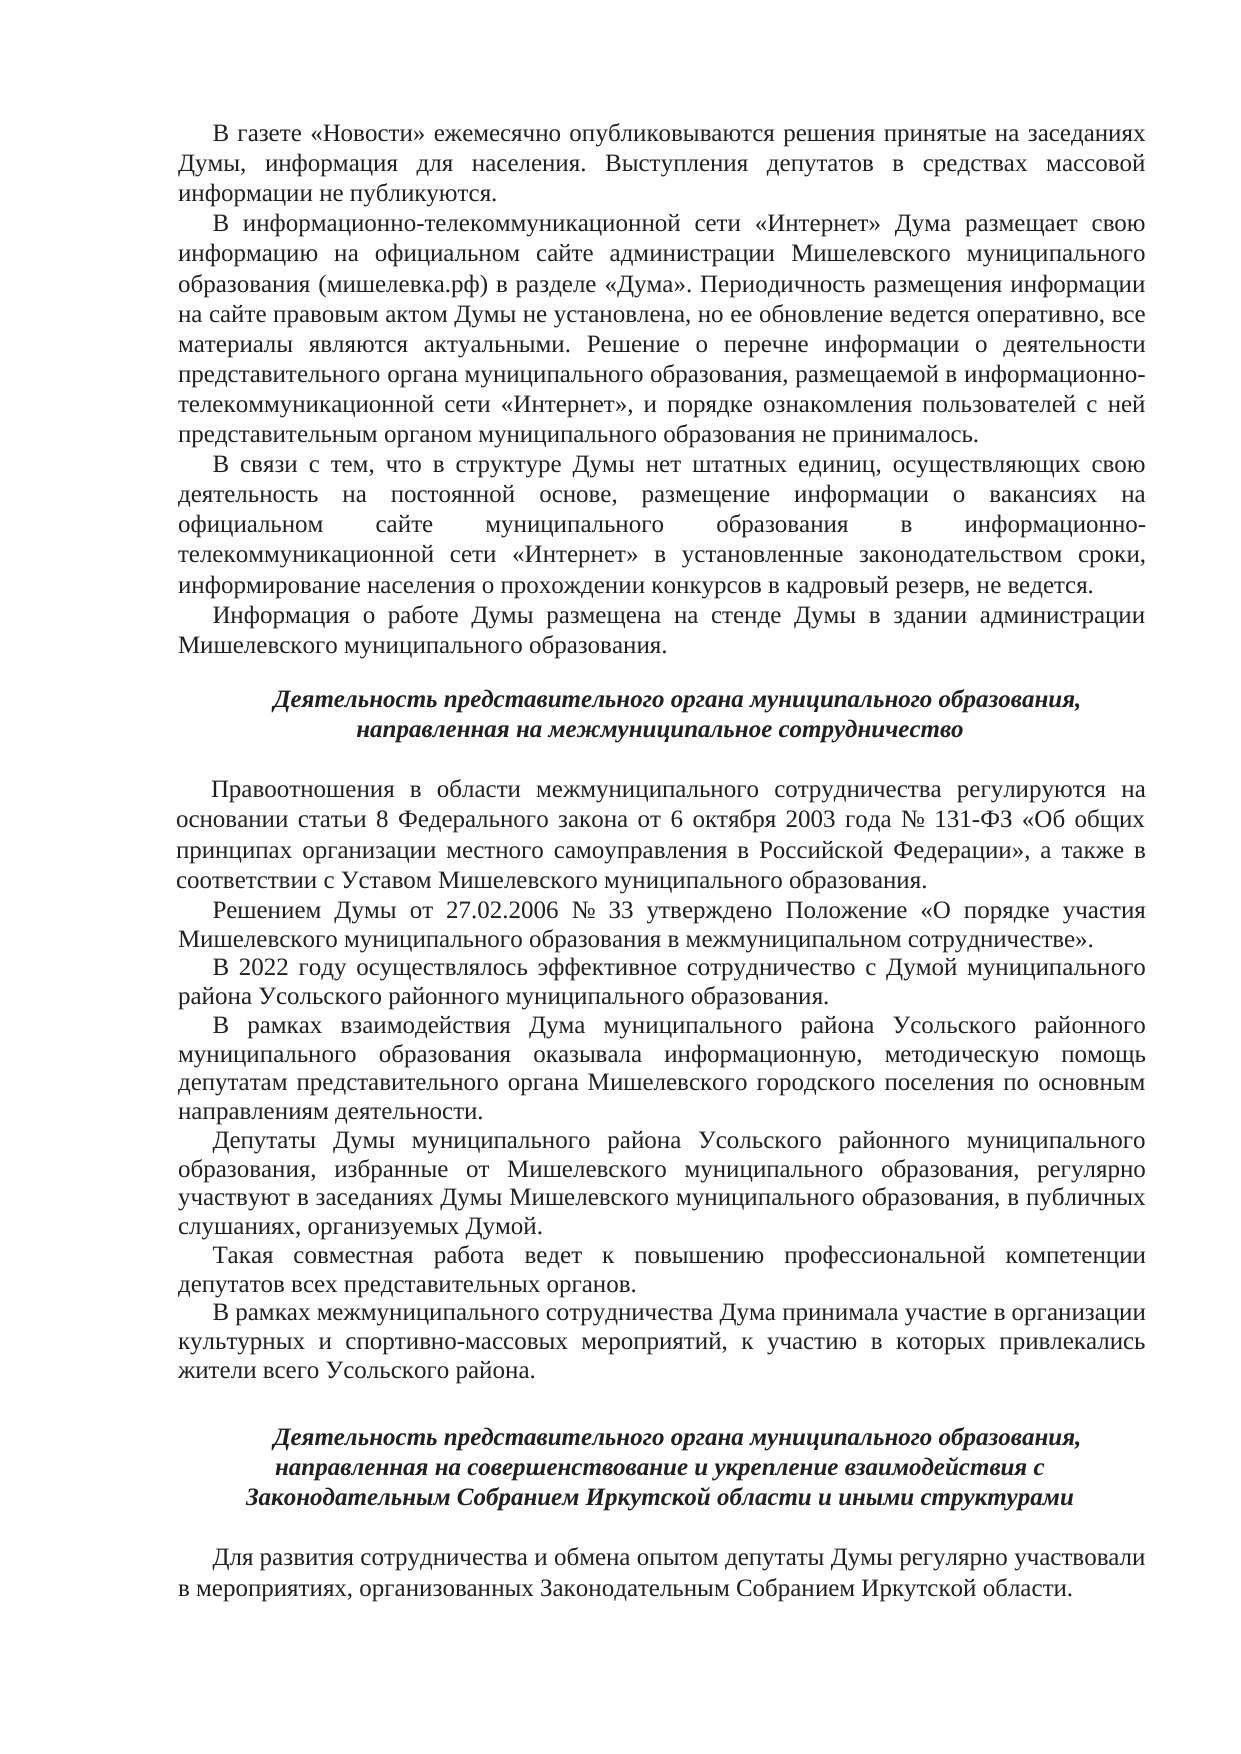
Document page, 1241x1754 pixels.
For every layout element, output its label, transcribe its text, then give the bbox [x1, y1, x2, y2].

text В 2022 году осуществлялось эффективное сотрудничество с Думой муниципального района Усольского районного муниципального образования. [178, 952, 1147, 1010]
text В информационно-телекоммуникационной сети «Интернет» Дума размещает свою информацию на официальном сайте администрации Мишелевского муниципального образования (мишелевка.рф) в разделе «Дума». Периодичность размещения информации на сайте правовым актом Думы не установлена, но ее обновление ведется оперативно, все материалы являются актуальными. Решение о перечне информации о деятельности представительного органа муниципального образования, размещаемой в информационно-телекоммуникационной сети «Интернет», и порядке ознакомления пользователей с ней представительным органом муниципального образования не принималось. [178, 208, 1147, 448]
text В рамках межмуниципального сотрудничества Дума принимала участие в организации культурных и спортивно-массовых мероприятий, к участию в которых привлекались жители всего Усольского района. [178, 1297, 1147, 1384]
text В связи с тем, что в структуре Думы нет штатных единиц, осуществляющих свою деятельность на постоянной основе, размещение информации о вакансиях на официальном сайте муниципального образования в информационно-телекоммуникационной сети «Интернет» в установленные законодательством сроки, информирование населения о прохождении конкурсов в кадровый резерв, не ведется. [178, 449, 1147, 598]
text Решением Думы от 27.02.2006 № 33 утверждено Положение «О порядке участия Мишелевского муниципального образования в межмуниципальном сотрудничестве». [178, 895, 1147, 952]
text Информация о работе Думы размещена на стенде Думы в здании администрации Мишелевского муниципального образования. [178, 600, 1147, 659]
text Для развития сотрудничества и обмена опытом депутаты Думы регулярно участвовали в мероприятиях, организованных Законодательным Собранием Иркутской области. [178, 1542, 1147, 1601]
text Деятельность представительного органа муниципального образования, направленная на совершенствование и укрепление взаимодействия с Законодательным Собранием Иркутской области и иными структурами [176, 1422, 1147, 1511]
text В рамках взаимодействия Дума муниципального района Усольского районного муниципального образования оказывала информационную, методическую помощь депутатам представительного органа Мишелевского городского поселения по основным направлениям деятельности. [178, 1010, 1147, 1125]
text Правоотношения в области межмуниципального сотрудничества регулируются на основании статьи 8 Федерального закона от 6 октября 2003 года № 131-ФЗ «Об общих принципах организации местного самоуправления в Российской Федерации», а также в соответствии с Уставом Мишелевского муниципального образования. [176, 774, 1147, 893]
text Такая совместная работа ведет к повышению профессиональной компетенции депутатов всех представительных органов. [178, 1240, 1147, 1297]
text Депутаты Думы муниципального района Усольского районного муниципального образования, избранные от Мишелевского муниципального образования, регулярно участвуют в заседаниях Думы Мишелевского муниципального образования, в публичных слушаниях, организуемых Думой. [178, 1125, 1147, 1240]
text Деятельность представительного органа муниципального образования, направленная на межмуниципальное сотрудничество [176, 684, 1147, 743]
text В газете «Новости» ежемесячно опубликовываются решения принятые на заседаниях Думы, информация для населения. Выступления депутатов в средствах массовой информации не публикуются. [178, 118, 1147, 207]
